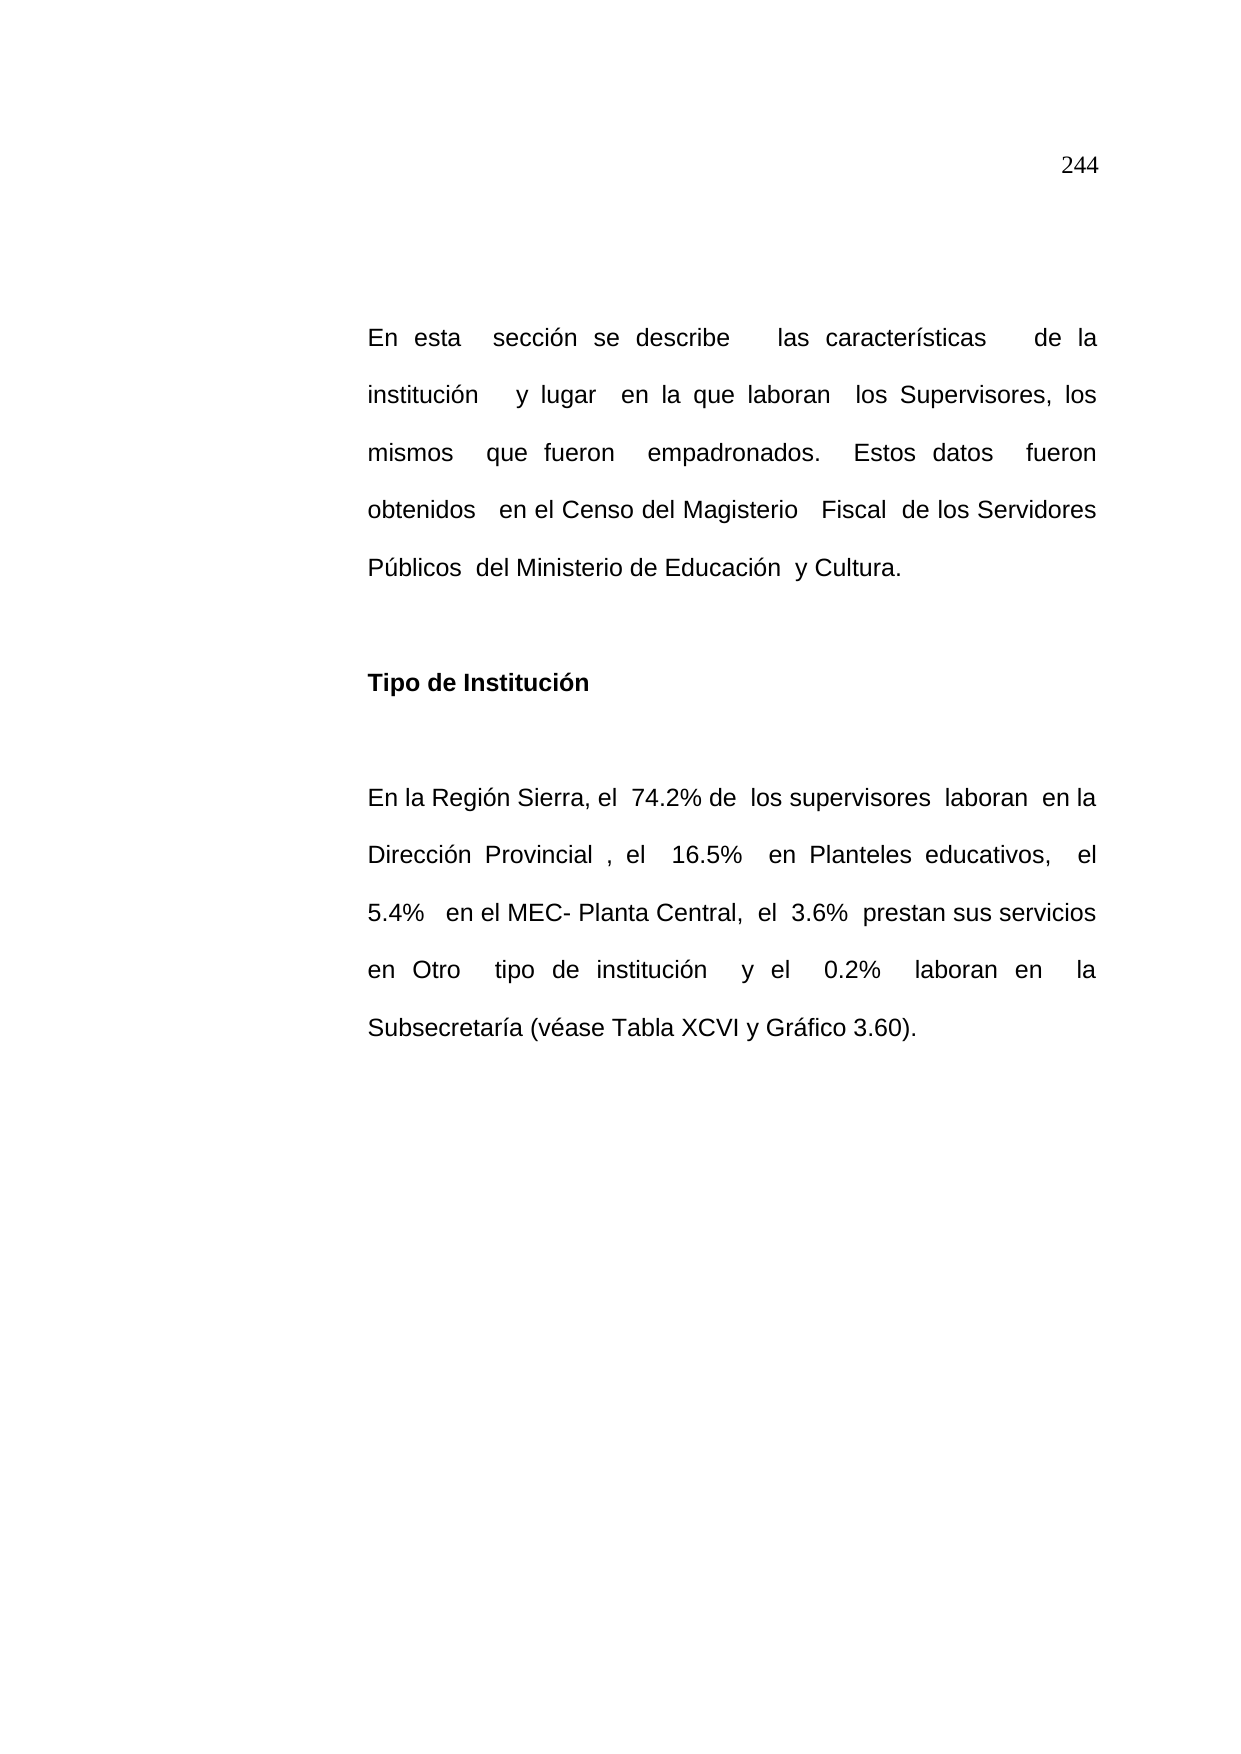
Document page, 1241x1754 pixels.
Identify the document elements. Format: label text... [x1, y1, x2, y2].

text En la Región Sierra, el 74.2% de los supervisores laboran en la Dirección Provincial , el 16.5% en Planteles educativos, el 5.4% en el MEC- Planta Central, el 3.6% prestan sus servicios en Otro tipo de institución y el 0.2% laboran en la Subsecretaría (véase Tabla XCVI y Gráfico 3.60). [367, 782, 1098, 1041]
text En esta sección se describe las características de la institución y lugar en la que laboran los Supervisores, los mismos que fueron empadronados. Estos datos fueron obtenidos en el Censo del Magisterio Fiscal de los Servidores Públicos del Ministerio de Educación y Cultura. [367, 322, 1098, 581]
text Tipo de Institución [349, 667, 1098, 696]
